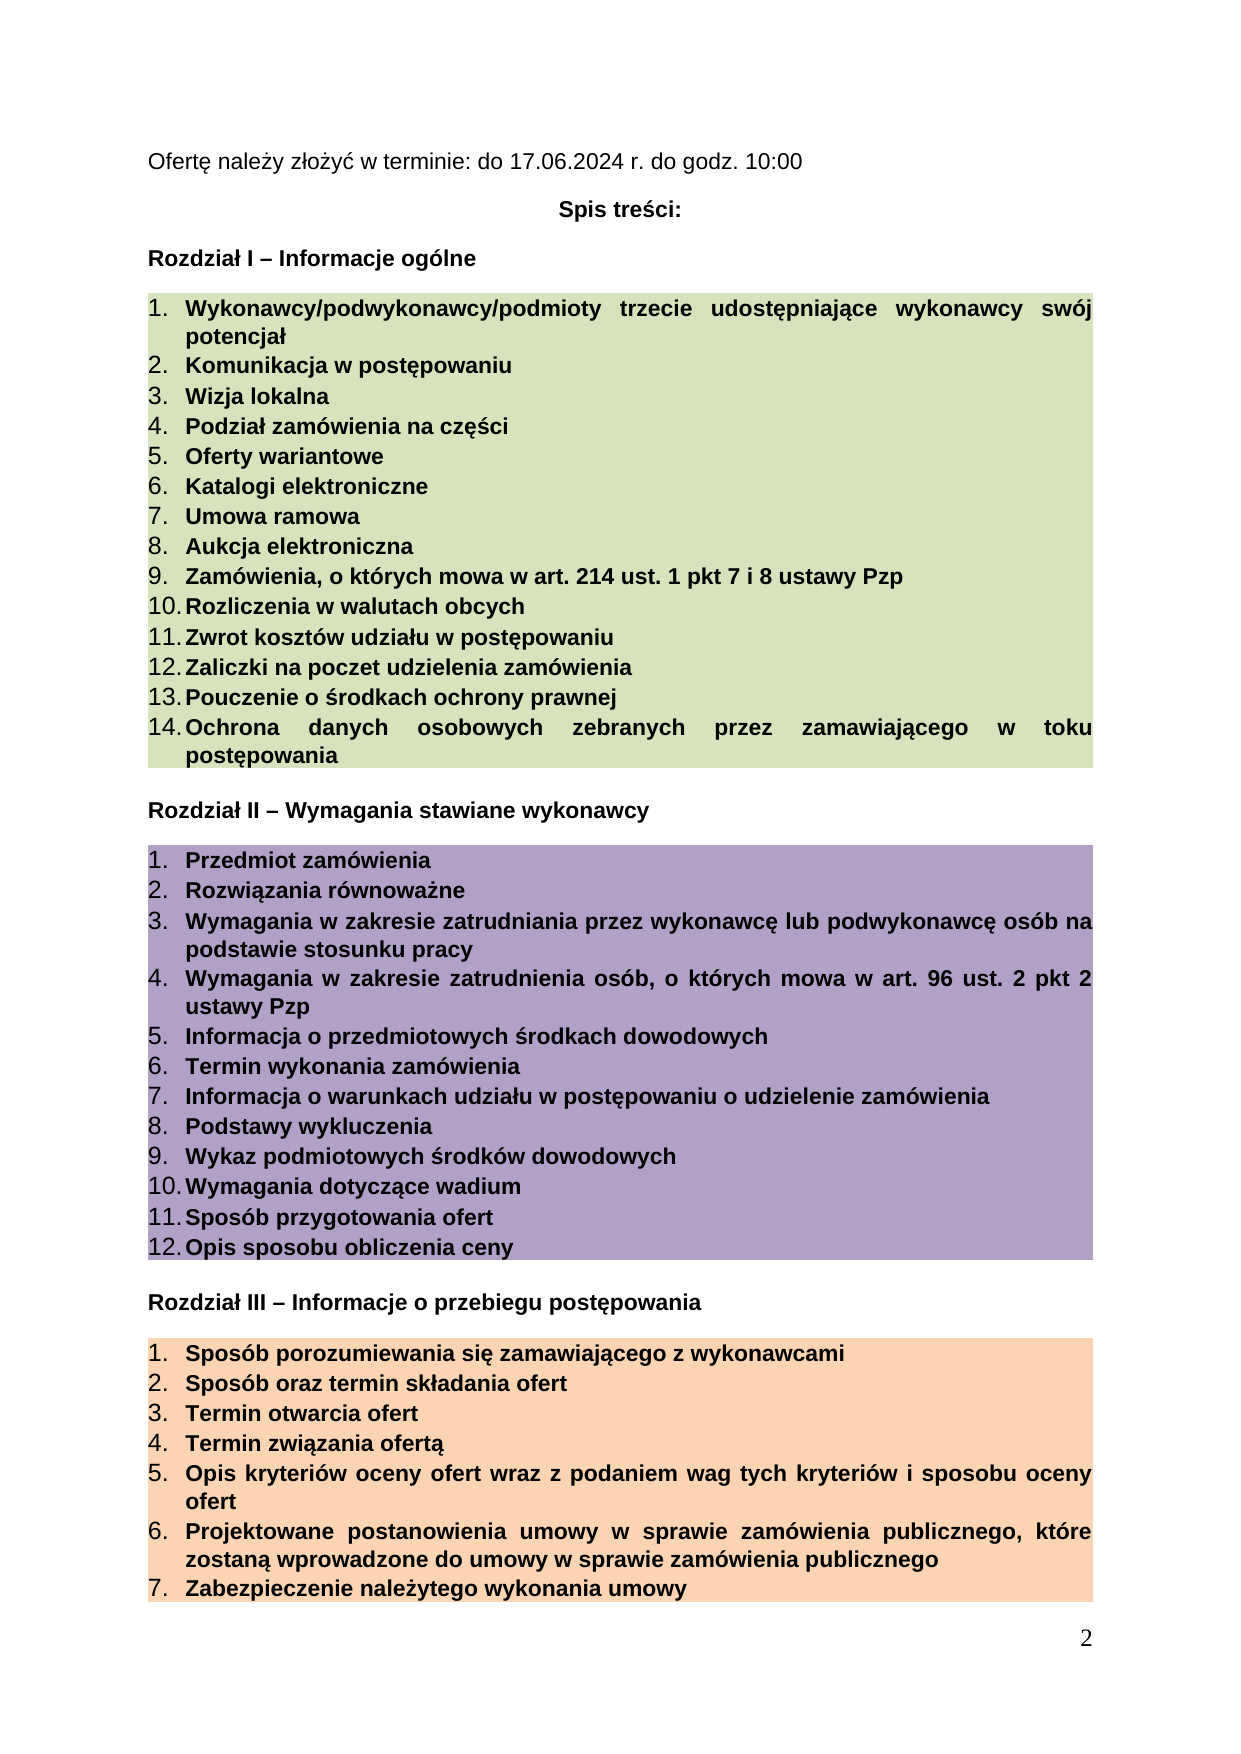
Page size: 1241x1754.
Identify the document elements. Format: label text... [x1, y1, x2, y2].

list Wizja lokalna [148, 381, 1093, 409]
list Katalogi elektroniczne [148, 471, 1093, 500]
text Spis treści: [148, 196, 1093, 222]
list Termin związania ofertą [148, 1428, 1093, 1457]
text Rozdział III – Informacje o przebiegu postępowania [148, 1262, 1093, 1316]
list Sposób oraz termin składania ofert [148, 1368, 1093, 1397]
list Rozliczenia w walutach obcych [148, 591, 1093, 620]
list Wymagania dotyczące wadium [148, 1171, 1093, 1200]
list Komunikacja w postępowaniu [148, 351, 1093, 379]
list Sposób przygotowania ofert [148, 1201, 1093, 1230]
list Wymagania w zakresie zatrudnienia osób, o których mowa w art. 96 ust. 2 pkt 2 ustawy Pzp [148, 963, 1093, 1019]
list Pouczenie o środkach ochrony prawnej [148, 682, 1093, 710]
list Podział zamówienia na części [148, 411, 1093, 439]
text Rozdział II – Wymagania stawiane wykonawcy [148, 769, 1093, 823]
list Zabezpieczenie należytego wykonania umowy [148, 1573, 1093, 1602]
list Ochrona danych osobowych zebranych przez zamawiającego w toku postępowania [148, 712, 1093, 768]
list Oferty wariantowe [148, 441, 1093, 469]
list Zaliczki na poczet udzielenia zamówienia [148, 652, 1093, 680]
list Termin wykonania zamówienia [148, 1051, 1093, 1080]
list Podstawy wykluczenia [148, 1111, 1093, 1140]
list Zamówienia, o których mowa w art. 214 ust. 1 pkt 7 i 8 ustawy Pzp [148, 561, 1093, 590]
list Umowa ramowa [148, 501, 1093, 530]
text Rozdział I – Informacje ogólne [148, 244, 1093, 271]
list Termin otwarcia ofert [148, 1398, 1093, 1427]
text Ofertę należy złożyć w terminie: do 17.06.2024 r. do godz. 10:00 [148, 148, 1093, 174]
list Aukcja elektroniczna [148, 531, 1093, 560]
list Zwrot kosztów udziału w postępowaniu [148, 621, 1093, 650]
list Informacja o przedmiotowych środkach dowodowych [148, 1021, 1093, 1049]
list Projektowane postanowienia umowy w sprawie zamówienia publicznego, które zostaną wprowadzone do umowy w sprawie zamówienia publicznego [148, 1516, 1093, 1572]
list Opis sposobu obliczenia ceny [148, 1232, 1093, 1260]
list Przedmiot zamówienia [148, 845, 1093, 874]
list Wymagania w zakresie zatrudniania przez wykonawcę lub podwykonawcę osób na podstawie stosunku pracy [148, 906, 1093, 962]
list Informacja o warunkach udziału w postępowaniu o udzielenie zamówienia [148, 1081, 1093, 1110]
list Opis kryteriów oceny ofert wraz z podaniem wag tych kryteriów i sposobu oceny ofert [148, 1458, 1093, 1514]
list Wykonawcy/podwykonawcy/podmioty trzecie udostępniające wykonawcy swój potencjał [148, 293, 1093, 349]
list Wykaz podmiotowych środków dowodowych [148, 1141, 1093, 1170]
list Sposób porozumiewania się zamawiającego z wykonawcami [148, 1338, 1093, 1366]
list Rozwiązania równoważne [148, 876, 1093, 904]
